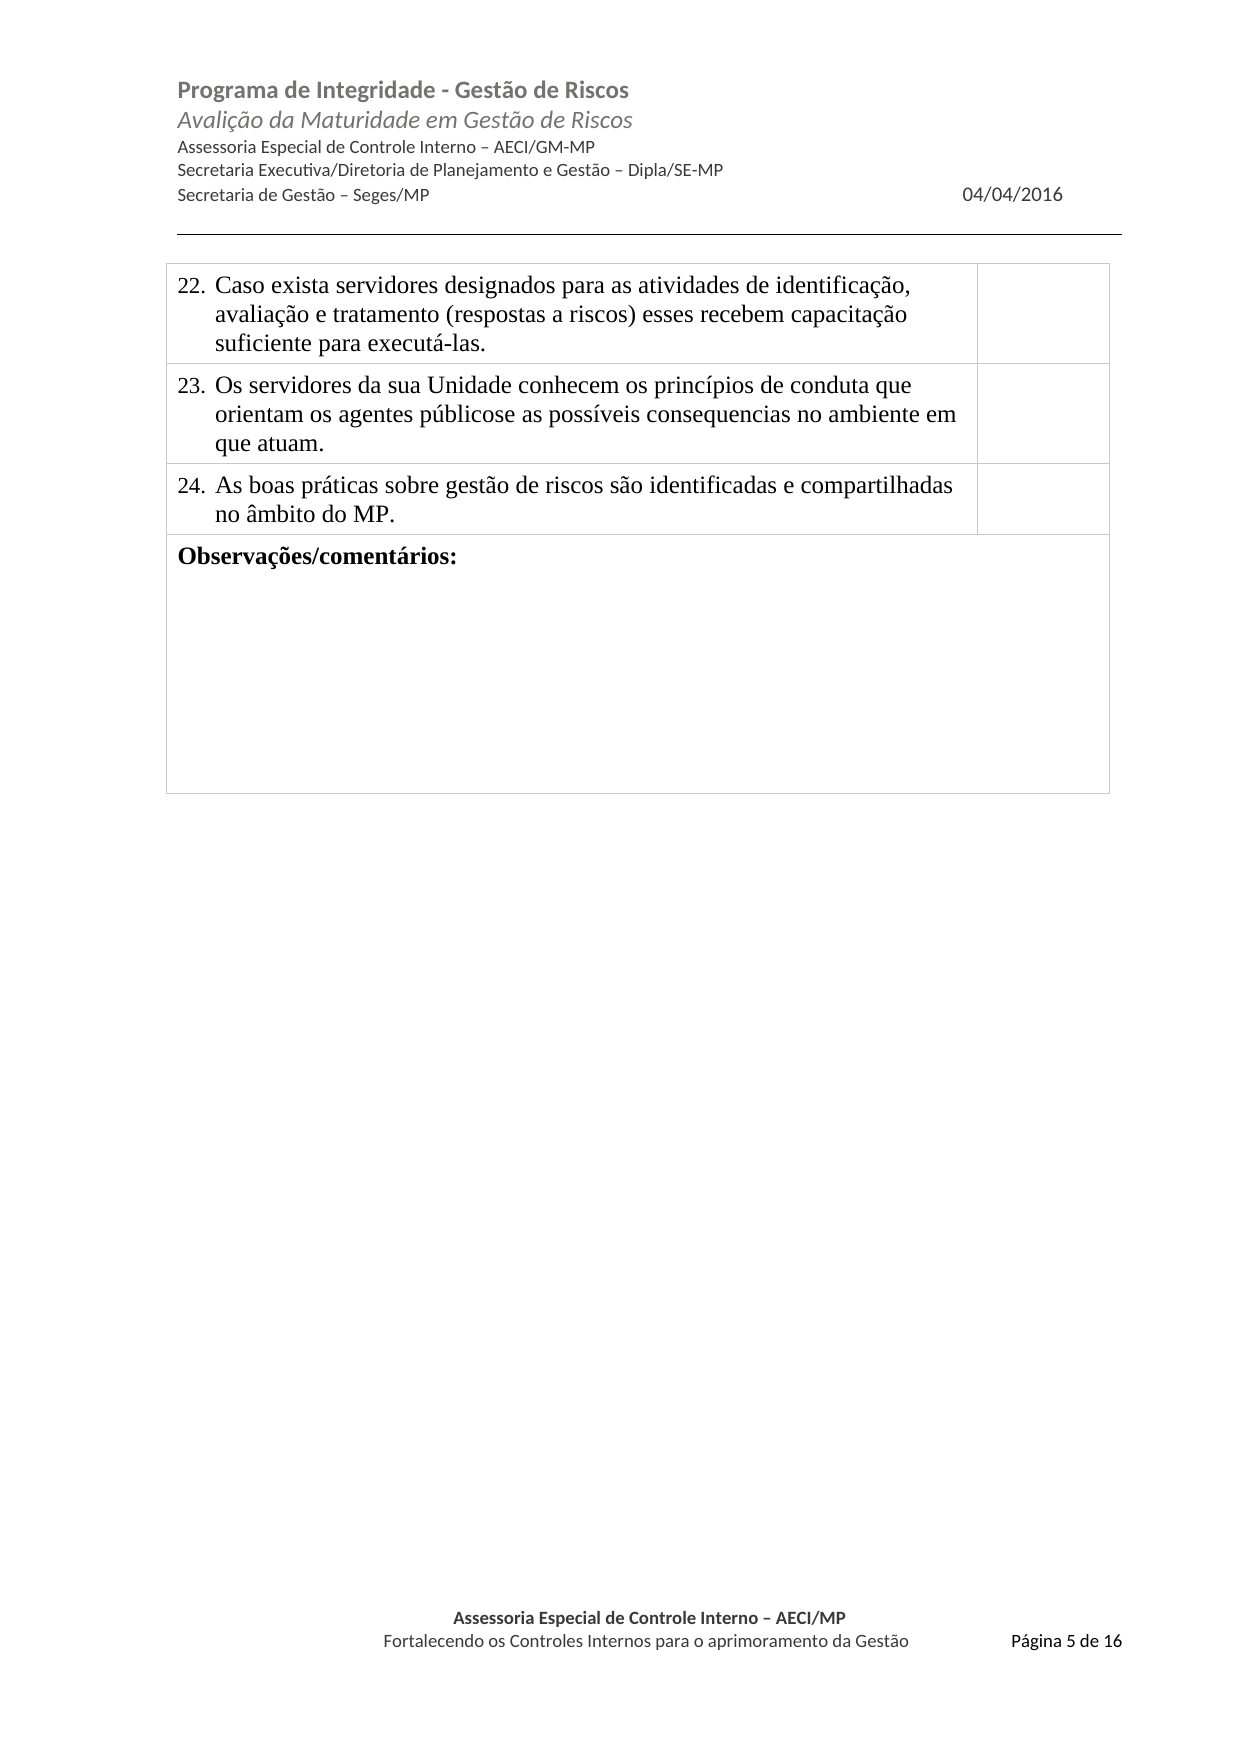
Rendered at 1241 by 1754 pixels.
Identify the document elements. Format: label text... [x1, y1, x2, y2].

table_cell [978, 364, 1109, 463]
table_cell [978, 264, 1109, 363]
table_cell [978, 464, 1109, 534]
table_cell Caso exista servidores designados para as atividades de identificação, avaliação e tratamento (respostas a riscos) esses recebem capacitação suficiente para executá-las. [167, 264, 977, 363]
table_cell Os servidores da sua Unidade conhecem os princípios de conduta que orientam os agentes públicose as possíveis consequencias no ambiente em que atuam. [167, 364, 977, 463]
table_cell As boas práticas sobre gestão de riscos são identificadas e compartilhadas no âmbito do MP. [167, 464, 977, 534]
table_cell Observações/comentários: [167, 535, 1109, 792]
